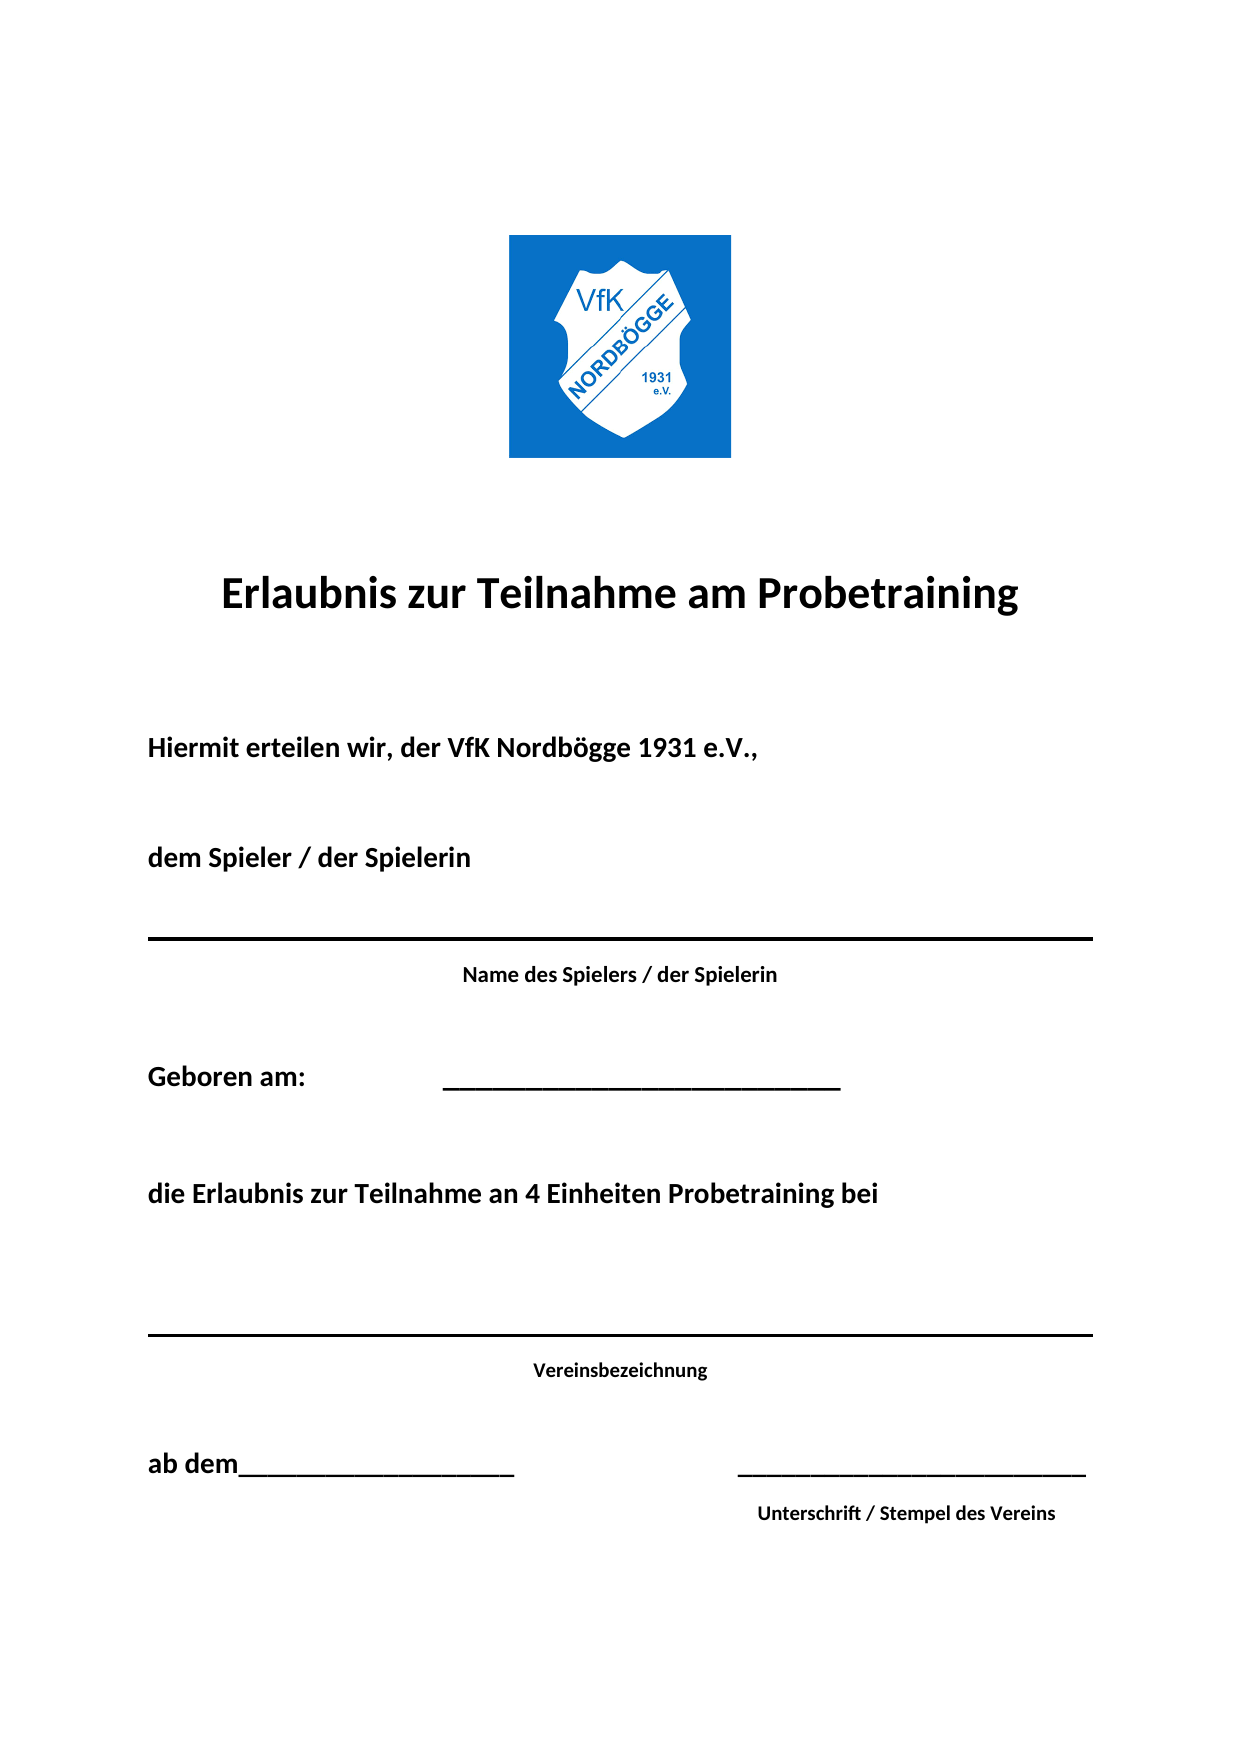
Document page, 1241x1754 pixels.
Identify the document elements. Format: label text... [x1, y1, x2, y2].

text Hiermit erteilen wir, der VfK Nordbögge 1931 e.V., [148, 729, 1093, 765]
text die Erlaubnis zur Teilnahme an 4 Einheiten Probetraining bei [148, 1176, 1093, 1211]
text Vereinsbezeichnung [148, 1357, 1093, 1382]
picture [509, 235, 732, 458]
text Name des Spielers / der Spielerin [148, 961, 1093, 988]
text Unterschrift / Stempel des Vereins [148, 1500, 1093, 1526]
text Erlaubnis zur Teilnahme am Probetraining [148, 564, 1093, 620]
text dem Spieler / der Spielerin [148, 839, 1093, 875]
text ab dem___________________ ________________________ [148, 1445, 1093, 1481]
text Geboren am: ________________________ [148, 1054, 1093, 1095]
